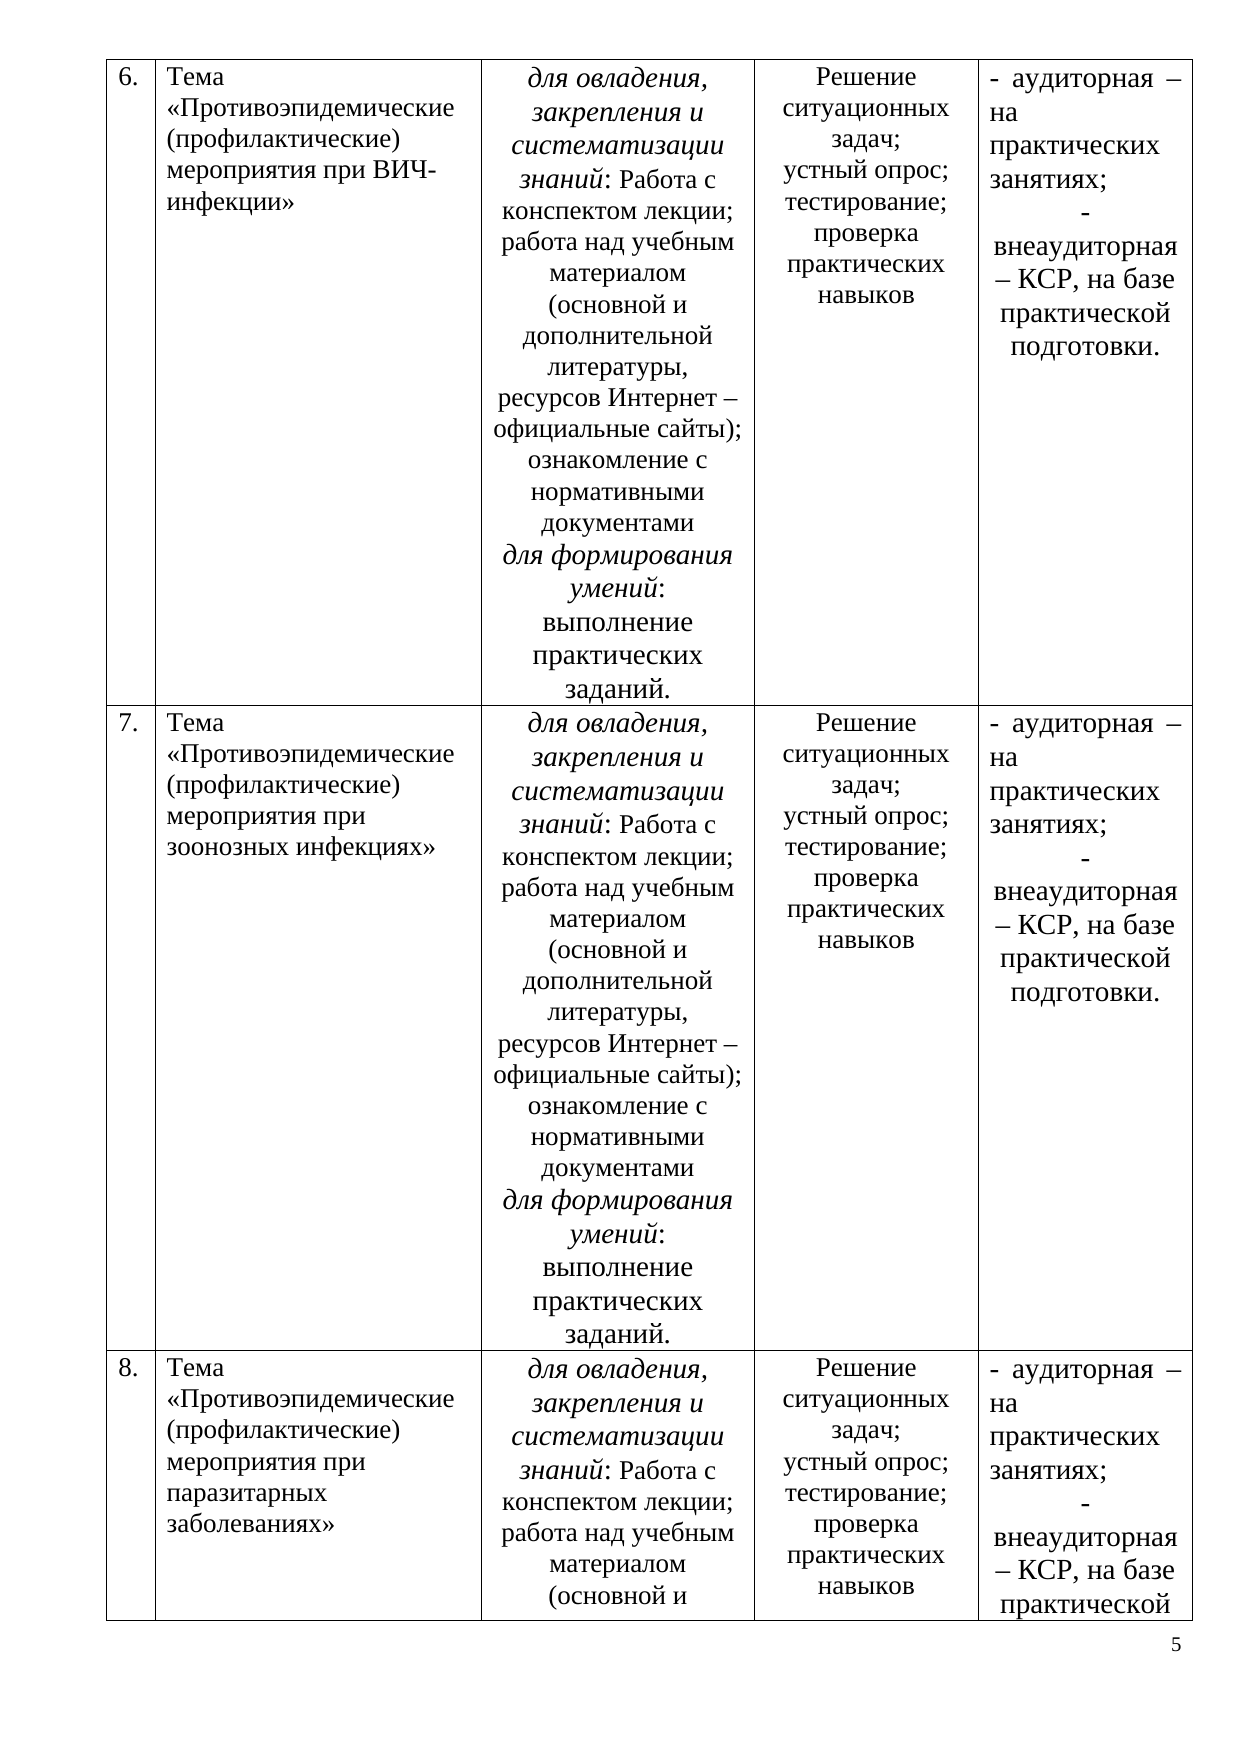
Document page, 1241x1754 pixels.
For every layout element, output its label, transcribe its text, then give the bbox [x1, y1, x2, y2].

table_cell - аудиторная – на практических занятиях; - внеаудиторная – КСР, на базе практической подготовки. [979, 706, 1192, 1350]
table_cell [482, 1351, 754, 1619]
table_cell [156, 1351, 481, 1619]
table_cell Тема «Противоэпидемические (профилактические) мероприятия при зоонозных инфекциях» [156, 706, 481, 1350]
table_cell [107, 706, 155, 1350]
table_cell [107, 60, 155, 704]
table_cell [979, 1351, 1192, 1619]
table_cell Тема «Противоэпидемические (профилактические) мероприятия при ВИЧ-инфекции» [156, 60, 481, 704]
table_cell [755, 1351, 978, 1619]
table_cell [979, 60, 1192, 704]
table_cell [482, 60, 754, 704]
table_cell Решение ситуационных задач; устный опрос; тестирование; проверка практических навыков [755, 706, 978, 1350]
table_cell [755, 60, 978, 704]
table_cell [107, 1351, 155, 1619]
